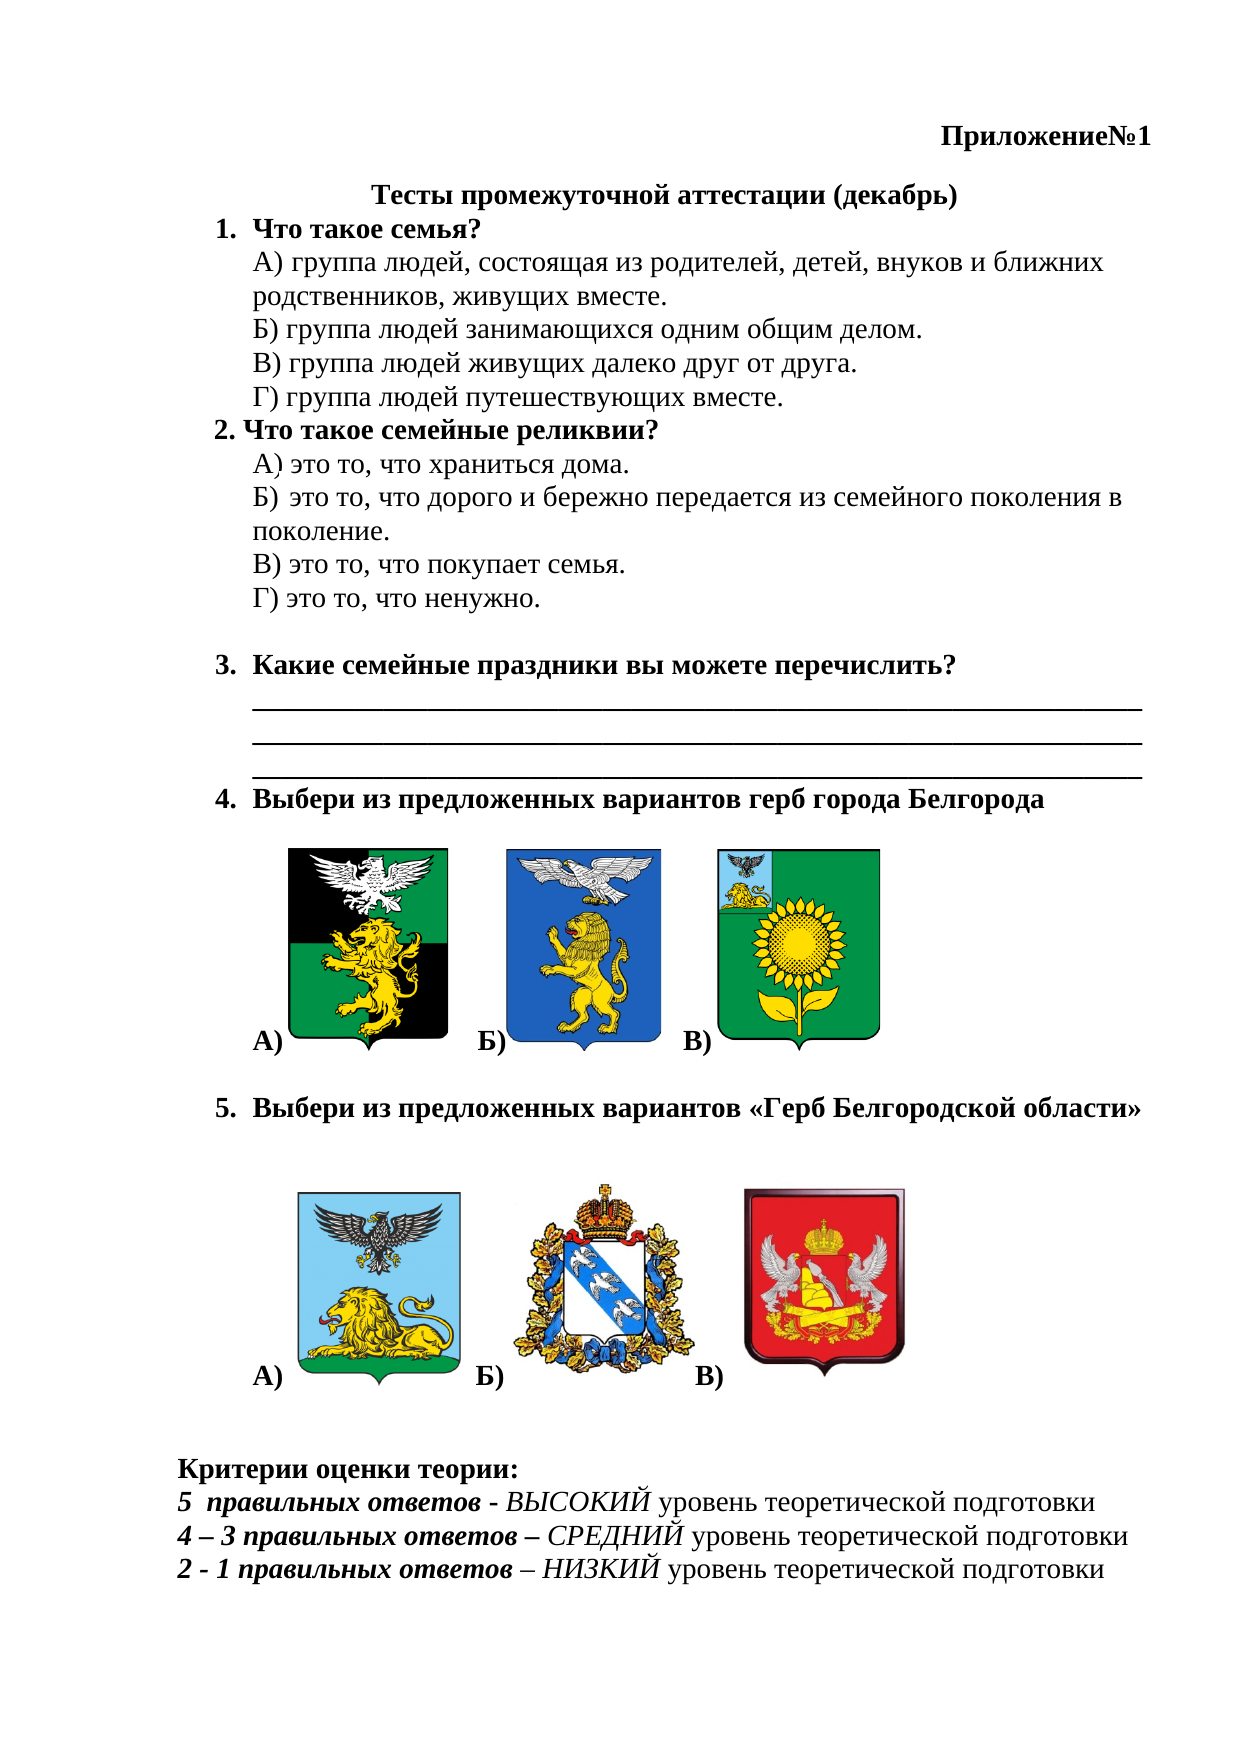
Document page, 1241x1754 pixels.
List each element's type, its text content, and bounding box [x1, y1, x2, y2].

text 2. Что такое семейные реликвии? [177, 412, 1152, 446]
text Критерии оценки теории: [177, 1451, 1152, 1484]
list А) группа людей, состоящая из родителей, детей, внуков и ближних родственников, живущих вместе. [252, 244, 1152, 312]
list Выбери из предложенных вариантов герб города Белгорода [215, 781, 1152, 815]
text 2 - 1 правильных ответов – НИЗКИЙ уровень теоретической подготовки [177, 1552, 1152, 1585]
text Тесты промежуточной аттестации (декабрь) [177, 177, 1152, 211]
list Г) это то, что ненужно. [252, 580, 1152, 613]
list _______________________________________________________________________________________________________________________________________________________________________________________ [252, 681, 1152, 781]
picture [729, 1175, 918, 1386]
list В) это то, что покупает семья. [252, 546, 1152, 580]
picture [282, 1192, 476, 1386]
list Приложение№1 [252, 118, 1152, 152]
text 5 правильных ответов - ВЫСОКИЙ уровень теоретической подготовки [177, 1484, 1152, 1518]
list А) это то, что храниться дома. [252, 446, 1152, 479]
text 4 – 3 правильных ответов – СРЕДНИЙ уровень теоретической подготовки [177, 1518, 1152, 1552]
list Выбери из предложенных вариантов «Герб Белгородской области» [215, 1090, 1152, 1124]
picture [509, 1157, 695, 1386]
list Что такое семья? [215, 211, 1152, 244]
list В) группа людей живущих далеко друг от друга. [252, 345, 1152, 379]
list Какие семейные праздники вы можете перечислить? [215, 647, 1152, 681]
picture [506, 849, 662, 1051]
picture [288, 848, 449, 1051]
list Б) группа людей занимающихся одним общим делом. [252, 312, 1152, 345]
list Г) группа людей путешествующих вместе. [252, 379, 1152, 412]
picture [717, 849, 880, 1051]
list Б) это то, что дорого и бережно передается из семейного поколения в поколение. [252, 479, 1152, 546]
